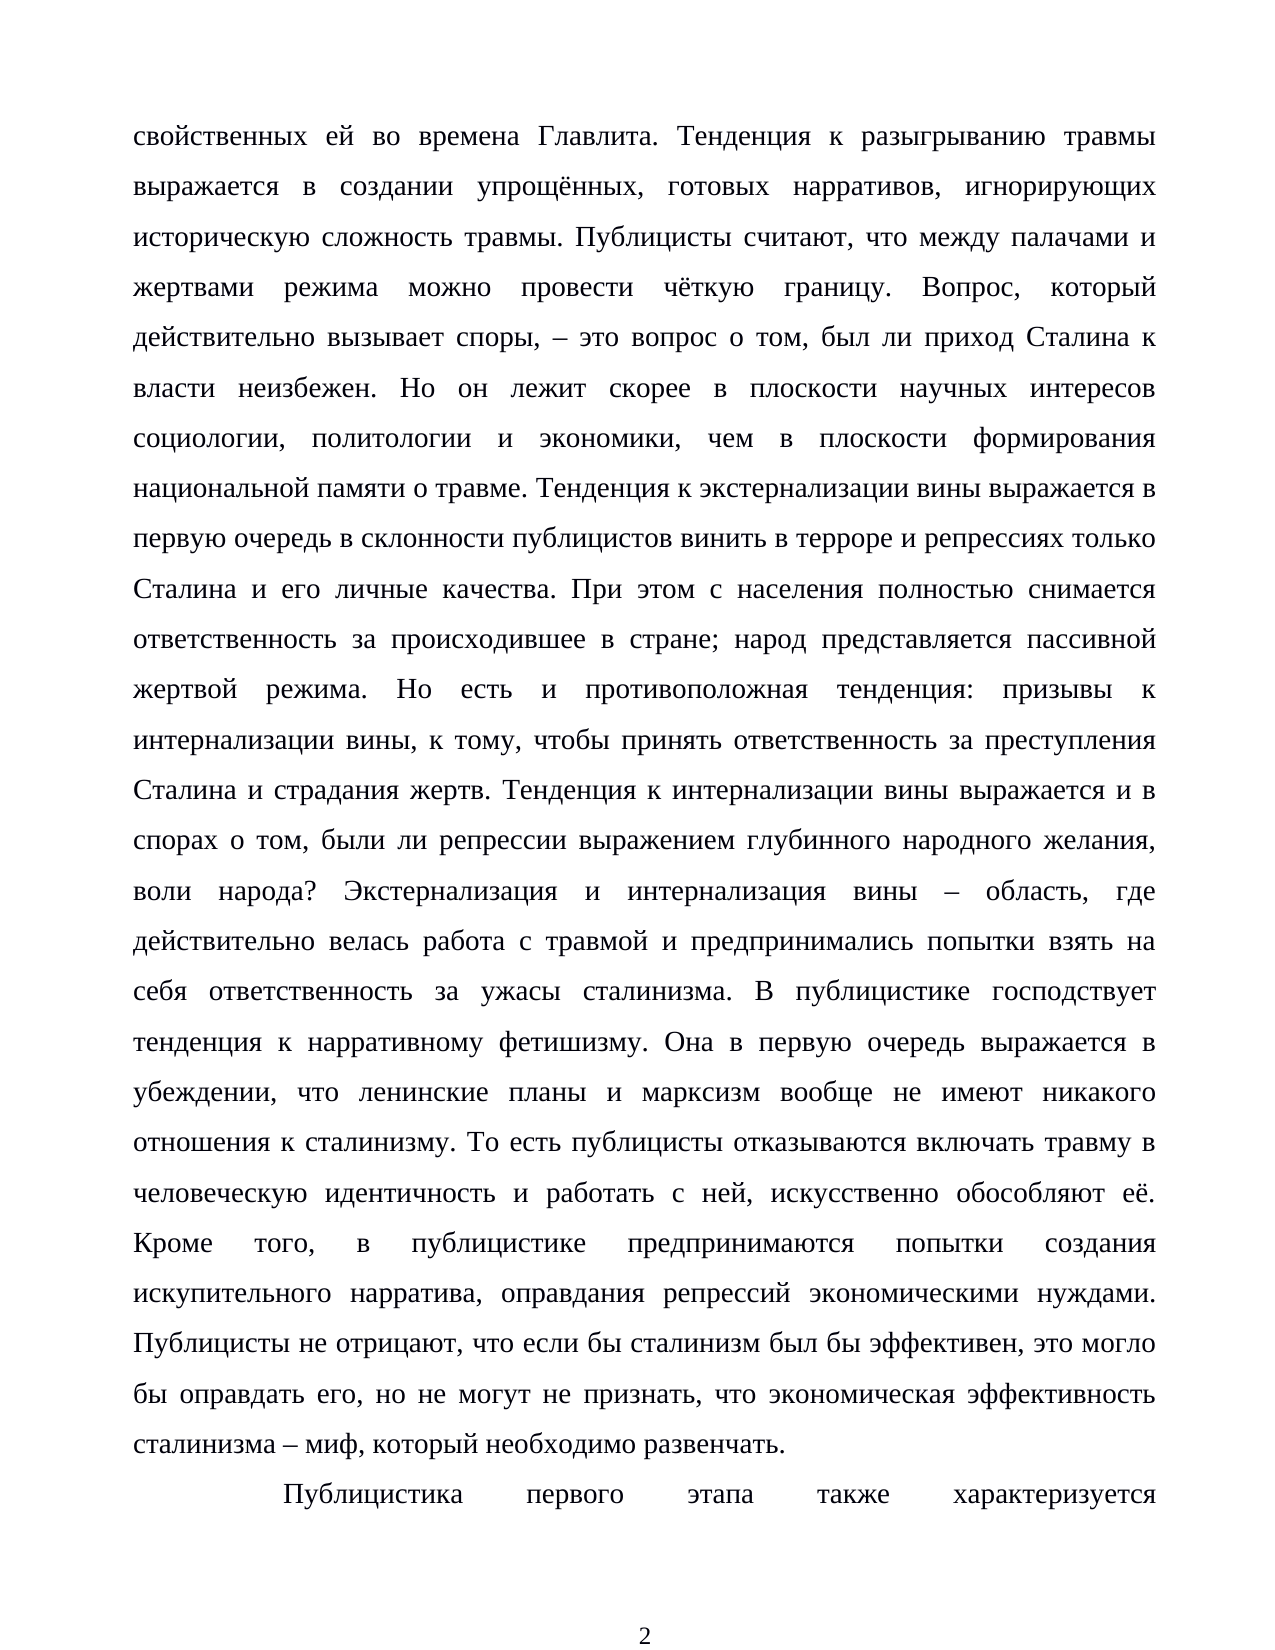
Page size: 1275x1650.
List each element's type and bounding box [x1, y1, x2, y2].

text [133, 118, 1157, 1460]
text [133, 1477, 1157, 1510]
